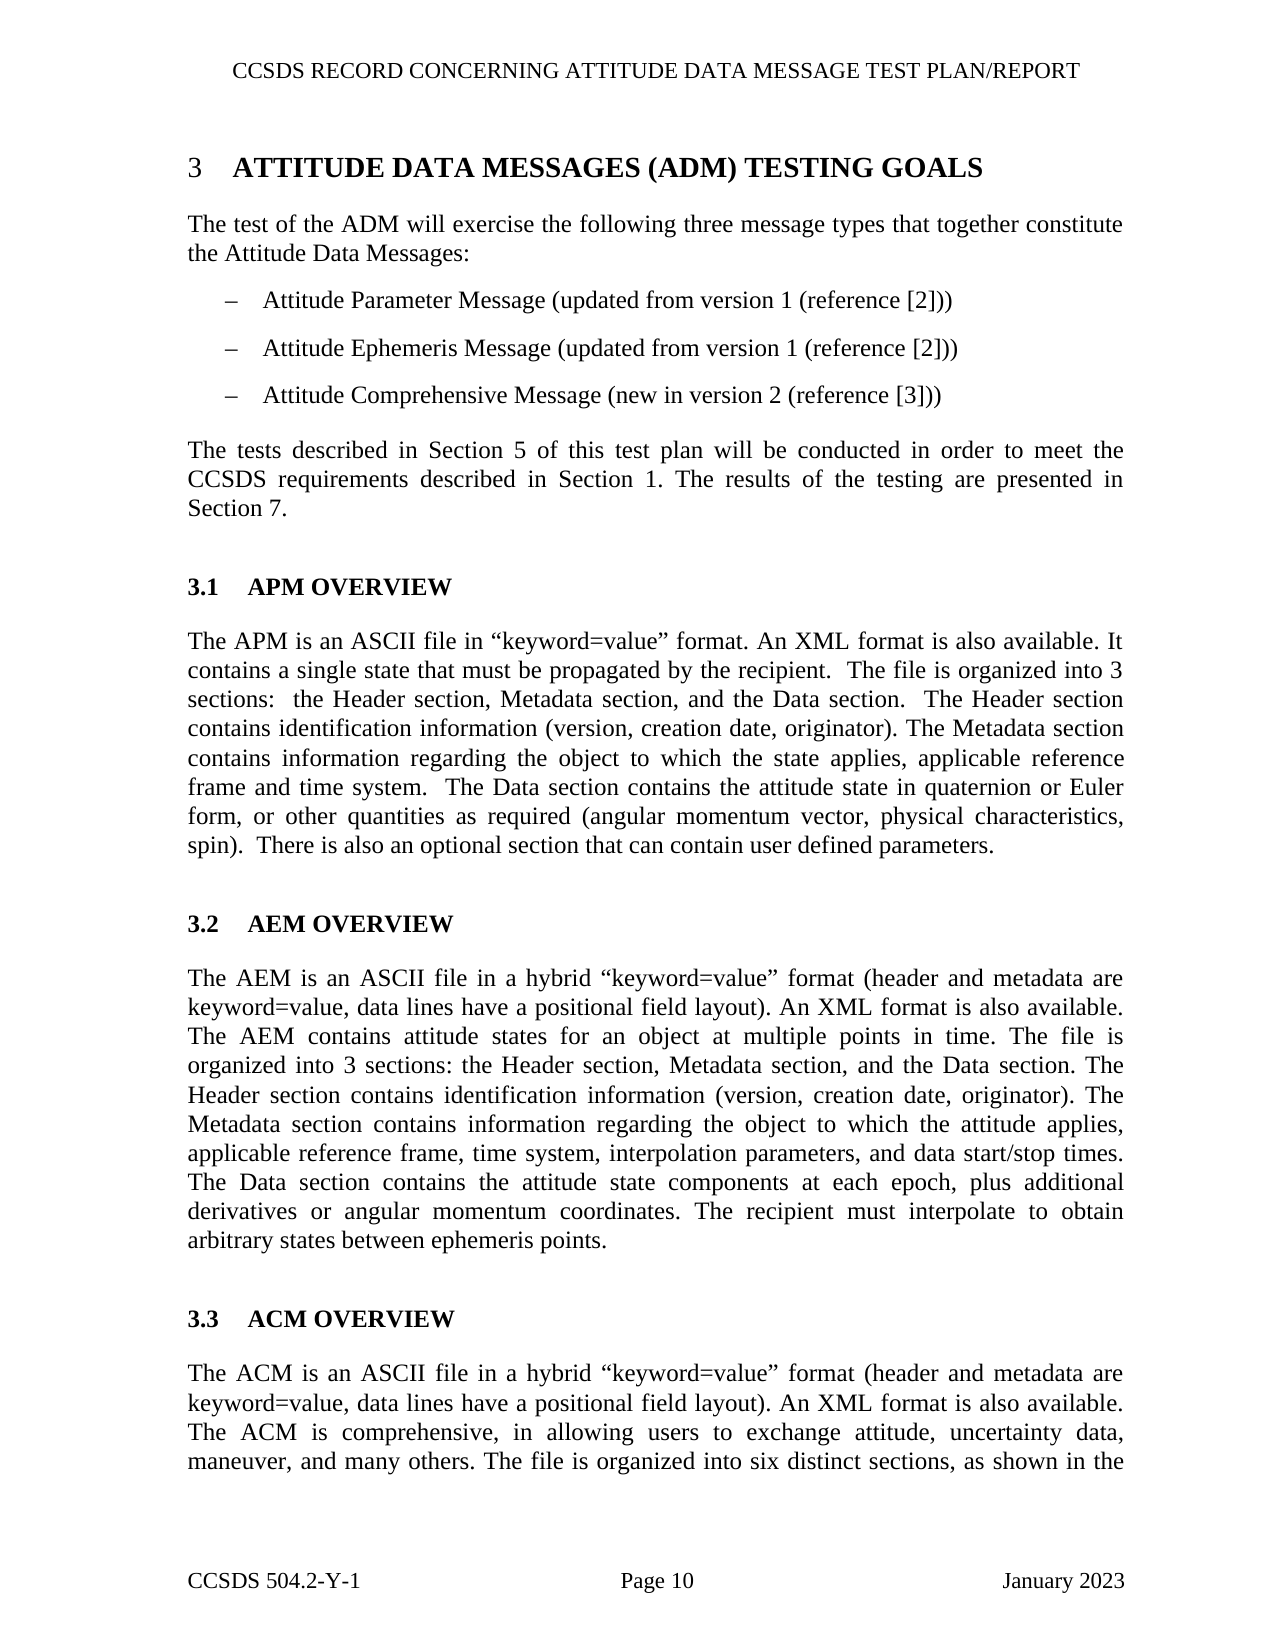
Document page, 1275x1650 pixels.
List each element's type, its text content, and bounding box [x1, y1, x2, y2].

text The APM is an ASCII file in “keyword=value” format. An XML format is also available. It contains a single state that must be propagated by the recipient. The file is organized into 3 sections: the Header section, Metadata section, and the Data section. The Header section contains identification information (version, creation date, originator). The Metadata section contains information regarding the object to which the state applies, applicable reference frame and time system. The Data section contains the attitude state in quaternion or Euler form, or other quantities as required (angular momentum vector, physical characteristics, spin). There is also an optional section that can contain user defined parameters. [187, 626, 1125, 859]
list Attitude Comprehensive Message (new in version 2 (reference [3])) [225, 381, 1125, 409]
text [187, 1358, 1125, 1475]
text The test of the ADM will exercise the following three message types that together constitute the Attitude Data Messages: [187, 208, 1125, 267]
subtitle AEM Overview [187, 909, 1125, 938]
subtitle ACM Overview [187, 1304, 1125, 1333]
text The AEM is an ASCII file in a hybrid “keyword=value” format (header and metadata are keyword=value, data lines have a positional field layout). An XML format is also available. The AEM contains attitude states for an object at multiple points in time. The file is organized into 3 sections: the Header section, Metadata section, and the Data section. The Header section contains identification information (version, creation date, originator). The Metadata section contains information regarding the object to which the attitude applies, applicable reference frame, time system, interpolation parameters, and data start/stop times. The Data section contains the attitude state components at each epoch, plus additional derivatives or angular momentum coordinates. The recipient must interpolate to obtain arbitrary states between ephemeris points. [187, 963, 1125, 1254]
list Attitude Parameter Message (updated from version 1 (reference [2])) [225, 286, 1125, 314]
list Attitude Ephemeris Message (updated from version 1 (reference [2])) [225, 333, 1125, 362]
subtitle APM Overview [187, 572, 1125, 601]
text The tests described in Section 5 of this test plan will be conducted in order to meet the CCSDS requirements described in Section 1. The results of the testing are presented in Section 7. [187, 434, 1125, 522]
subtitle Attitude Data Messages (ADM) Testing Goals [187, 150, 1125, 183]
